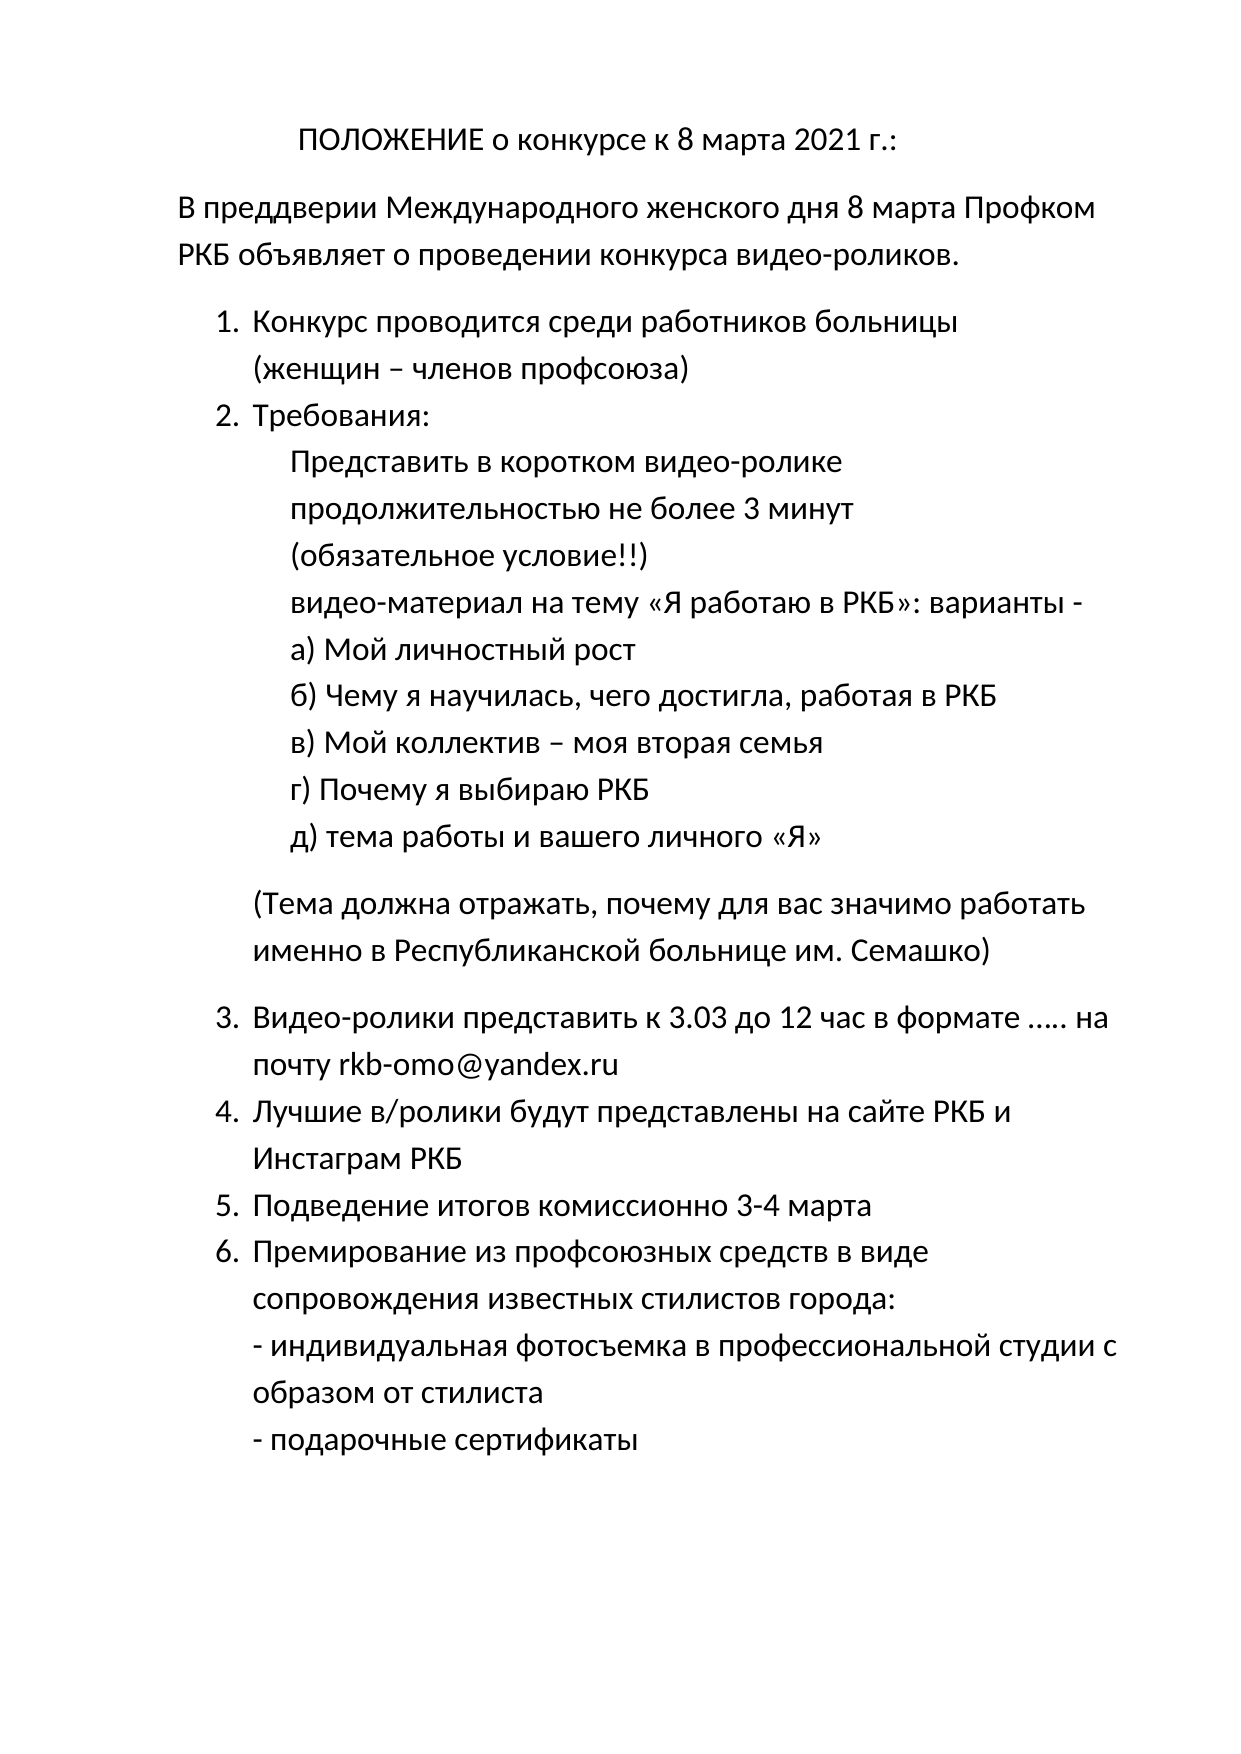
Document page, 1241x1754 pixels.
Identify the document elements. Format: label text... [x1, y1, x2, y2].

list Премирование из профсоюзных средств в виде сопровождения известных стилистов города: [215, 1230, 1152, 1318]
list Представить в коротком видео-ролике продолжительностью не более 3 минут [290, 440, 1152, 528]
list - индивидуальная фотосъемка в профессиональной студии с образом от стилиста [252, 1324, 1152, 1411]
list (обязательное условие!!) [290, 534, 1152, 575]
list Конкурс проводится среди работников больницы [215, 300, 1152, 341]
list Лучшие в/ролики будут представлены на сайте РКБ и Инстаграм РКБ [215, 1090, 1152, 1178]
list Видео-ролики представить к 3.03 до 12 час в формате ….. на почту rkb-omo@yandex.ru [215, 997, 1152, 1084]
list (женщин – членов профсоюза) [252, 347, 1152, 388]
list в) Мой коллектив – моя вторая семья [290, 721, 1152, 762]
list б) Чему я научилась, чего достигла, работая в РКБ [290, 674, 1152, 715]
list Требования: [215, 394, 1152, 434]
list а) Мой личностный рост [290, 627, 1152, 668]
list Подведение итогов комиссионно 3-4 марта [215, 1184, 1152, 1224]
text В преддверии Международного женского дня 8 марта Профком РКБ объявляет о проведении конкурса видео-роликов. [177, 186, 1152, 273]
text ПОЛОЖЕНИЕ о конкурсе к 8 марта 2021 г.: [177, 118, 1152, 159]
text (Тема должна отражать, почему для вас значимо работать именно в Республиканской больнице им. Семашко) [252, 882, 1152, 970]
list д) тема работы и вашего личного «Я» [290, 814, 1152, 855]
list - подарочные сертификаты [252, 1417, 1152, 1458]
list видео-материал на тему «Я работаю в РКБ»: варианты - [290, 581, 1152, 621]
list г) Почему я выбираю РКБ [290, 768, 1152, 808]
